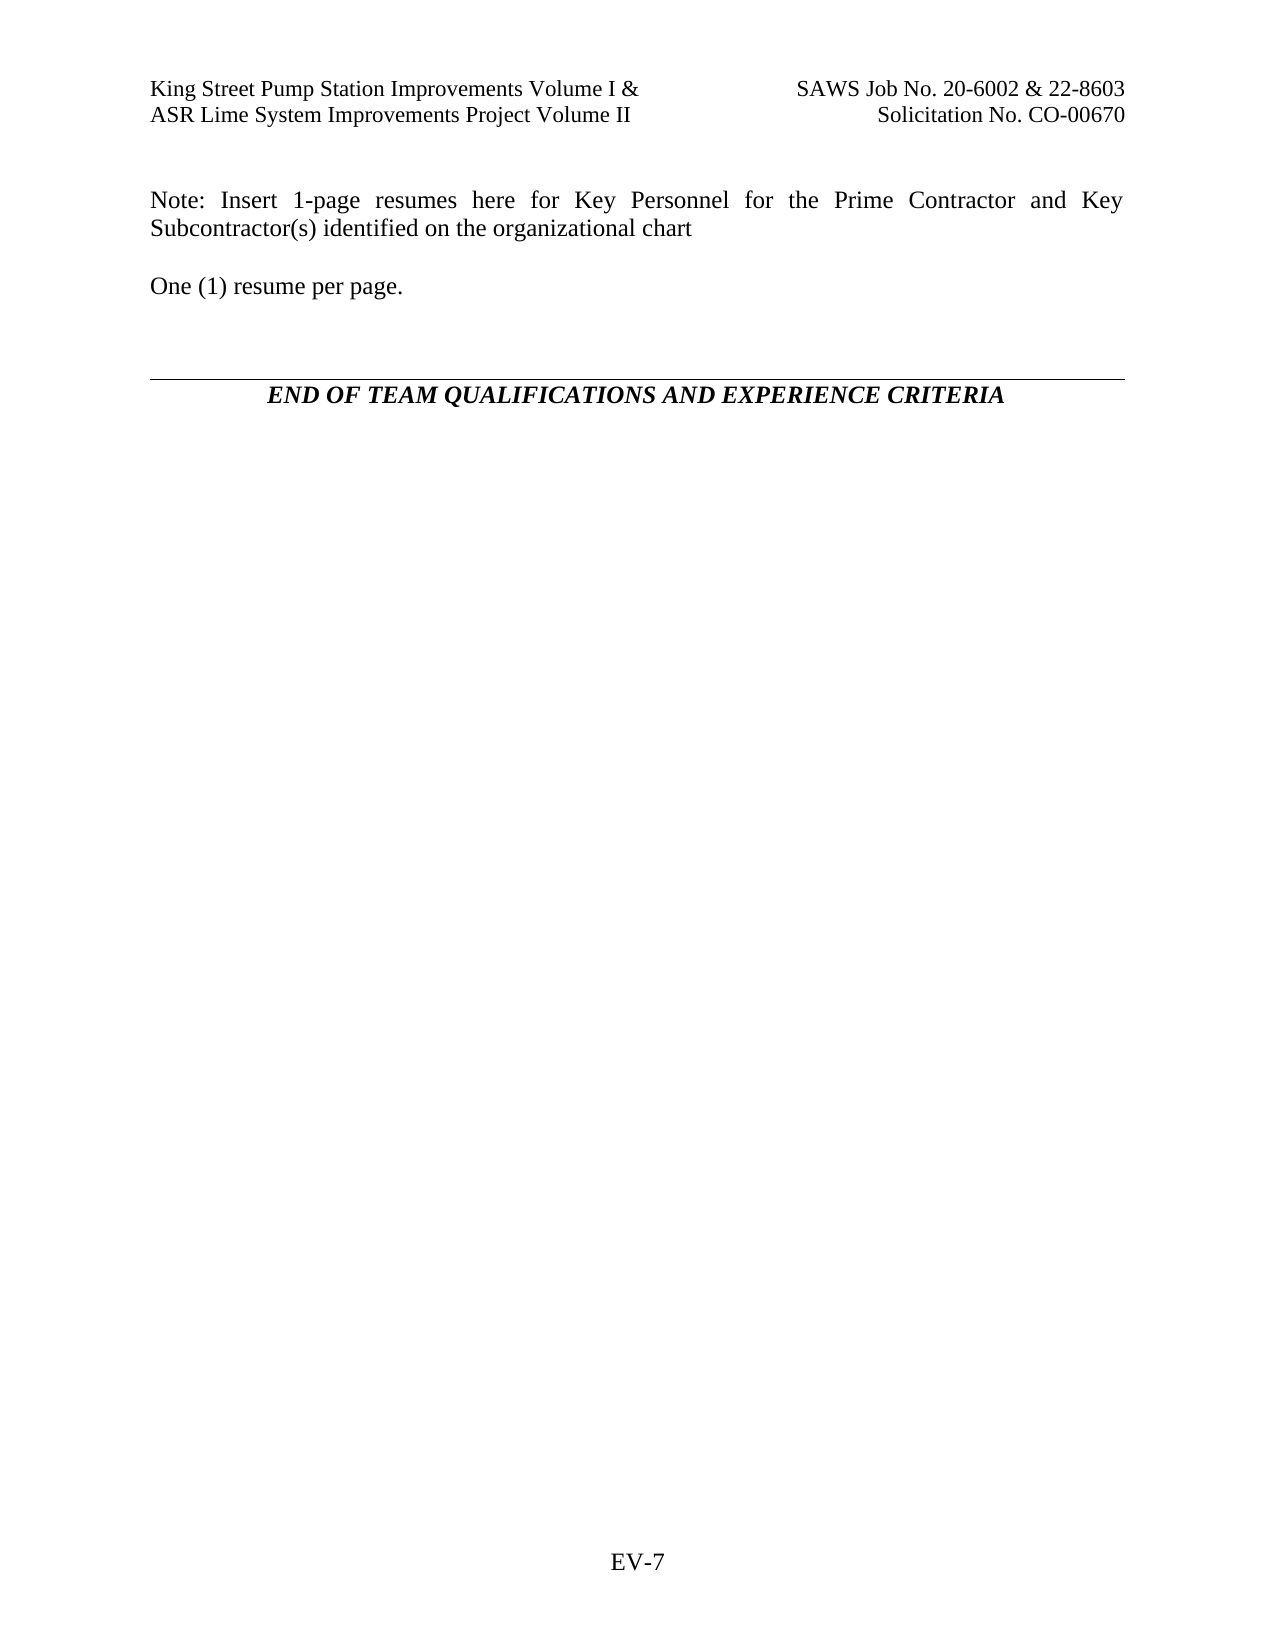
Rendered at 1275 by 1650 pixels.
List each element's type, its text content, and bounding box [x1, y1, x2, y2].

text END OF TEAM QUALIFICATIONS AND EXPERIENCE CRITERIA [150, 380, 1125, 409]
text One (1) resume per page. [150, 271, 1125, 300]
text Note: Insert 1-page resumes here for Key Personnel for the Prime Contractor and Key Subcontractor(s) identified on the organizational chart [150, 185, 1125, 242]
